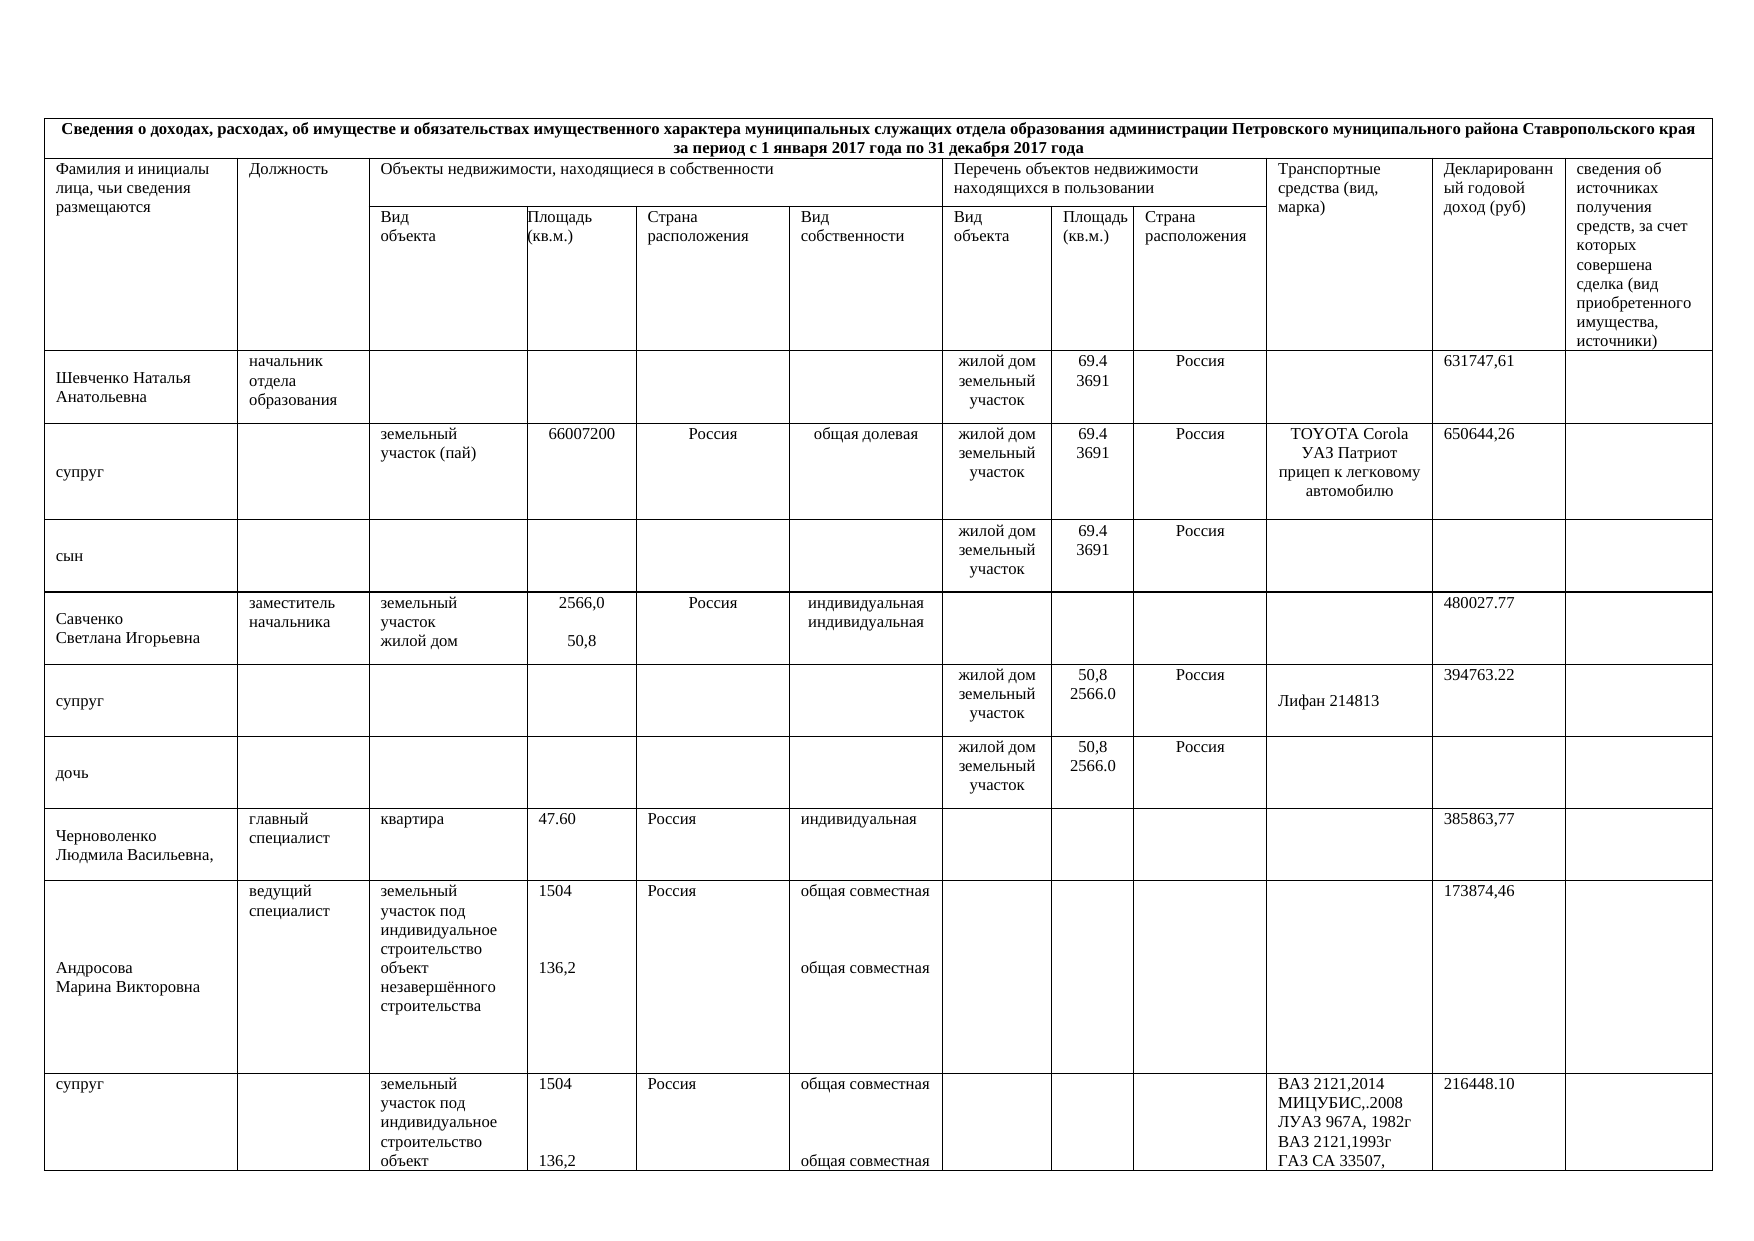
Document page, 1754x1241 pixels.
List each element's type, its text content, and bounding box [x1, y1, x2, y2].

table_cell Россия [637, 809, 789, 880]
table_header Сведения о доходах, расходах, об имуществе и обязательствах имущественного характера муниципальных служащих отдела образования администрации Петровского муниципального района Ставропольского края за период с 1 января 2017 года по 31 декабря 2017 года [45, 119, 1712, 157]
table_cell жилой дом земельный участок [943, 351, 1051, 422]
table_cell сведения об источниках получения средств, за счет которых совершена сделка (вид приобретенного имущества, источники) [1566, 159, 1712, 350]
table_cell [1267, 1074, 1432, 1170]
table_cell Россия [637, 593, 789, 664]
table_cell Страна расположения [637, 207, 789, 350]
table_cell Фамилия и инициалы лица, чьи сведения размещаются [45, 159, 237, 350]
table_cell квартира [370, 809, 527, 880]
table_cell индивидуальная индивидуальная [790, 593, 942, 664]
table_cell [238, 665, 369, 736]
table_cell жилой дом земельный участок [943, 424, 1051, 519]
table_cell [1566, 1074, 1712, 1170]
table_cell Должность [238, 159, 369, 350]
table_cell [790, 351, 942, 422]
table_cell [1267, 881, 1432, 1073]
table_cell [238, 424, 369, 519]
table_cell Объекты недвижимости, находящиеся в собственности [370, 159, 942, 206]
table_cell [1134, 1074, 1266, 1170]
table_cell Площадь (кв.м.) [528, 207, 636, 350]
table_cell Шевченко Наталья Анатольевна [45, 351, 237, 422]
table_cell земельный участок (пай) [370, 424, 527, 519]
table_cell [1433, 737, 1565, 808]
table_cell супруг [45, 665, 237, 736]
table_cell 216448.10 [1433, 1074, 1565, 1170]
table_cell [790, 665, 942, 736]
table_cell начальник отдела образования [238, 351, 369, 422]
table_cell Перечень объектов недвижимости находящихся в пользовании [943, 159, 1266, 206]
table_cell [790, 1074, 942, 1170]
table_cell Россия [1134, 520, 1266, 591]
table_cell [1134, 881, 1266, 1073]
table_cell [1052, 1074, 1133, 1170]
table_cell общая долевая [790, 424, 942, 519]
table_cell [637, 520, 789, 591]
table_cell индивидуальная [790, 809, 942, 880]
table_cell [637, 737, 789, 808]
table_cell 47.60 [528, 809, 636, 880]
table_cell Черноволенко Людмила Васильевна, [45, 809, 237, 880]
table_cell Россия [1134, 665, 1266, 736]
table_cell [528, 351, 636, 422]
table_cell 69.4 3691 [1052, 351, 1133, 422]
table_cell Россия [1134, 737, 1266, 808]
table_cell [528, 665, 636, 736]
table_cell земельный участок жилой дом [370, 593, 527, 664]
table_cell [238, 520, 369, 591]
table_cell [790, 520, 942, 591]
table_cell 173874,46 [1433, 881, 1565, 1073]
table_cell 480027.77 [1433, 593, 1565, 664]
table_cell Вид объекта [370, 207, 527, 350]
table_cell [943, 593, 1051, 664]
table_cell [790, 737, 942, 808]
table_cell [238, 737, 369, 808]
table_cell [1267, 593, 1432, 664]
table_cell [1267, 520, 1432, 591]
table_cell [1267, 809, 1432, 880]
table_cell TOYOTA Corola УАЗ Патриот прицеп к легковому автомобилю [1267, 424, 1432, 519]
table_cell общая совместная общая совместная [790, 881, 942, 1073]
table_cell Россия [637, 1074, 789, 1170]
table_cell [238, 1074, 369, 1170]
table_cell жилой дом земельный участок [943, 737, 1051, 808]
table_cell 394763.22 [1433, 665, 1565, 736]
table_cell [1566, 665, 1712, 736]
table_cell 650644,26 [1433, 424, 1565, 519]
table_cell 2566,0 50,8 [528, 593, 636, 664]
table_cell 66007200 [528, 424, 636, 519]
table_cell 50,8 2566.0 [1052, 737, 1133, 808]
table_cell 631747,61 [1433, 351, 1565, 422]
table_cell Транспортные средства (вид, марка) [1267, 159, 1432, 350]
table_cell [1267, 737, 1432, 808]
table_cell [943, 1074, 1051, 1170]
table_cell земельный участок под индивидуальное строительство объект незавершённого строительства [370, 881, 527, 1073]
table_cell 385863,77 [1433, 809, 1565, 880]
table_cell [943, 881, 1051, 1073]
table_cell [943, 809, 1051, 880]
table_cell Площадь (кв.м.) [1052, 207, 1133, 350]
table_cell [1052, 881, 1133, 1073]
table_cell 1504 136,2 [528, 881, 636, 1073]
table_cell дочь [45, 737, 237, 808]
table_cell ведущий специалист [238, 881, 369, 1073]
table_cell жилой дом земельный участок [943, 520, 1051, 591]
table_cell главный специалист [238, 809, 369, 880]
table_cell [1566, 593, 1712, 664]
table_cell заместитель начальника [238, 593, 369, 664]
table_cell Россия [1134, 351, 1266, 422]
table_cell сын [45, 520, 237, 591]
table_cell Лифан 214813 [1267, 665, 1432, 736]
table_cell [1052, 809, 1133, 880]
table_cell [370, 665, 527, 736]
table_cell 1504 136,2 [528, 1074, 636, 1170]
table_cell [1566, 351, 1712, 422]
table_cell [1433, 520, 1565, 591]
table_cell Андросова Марина Викторовна [45, 881, 237, 1073]
table_cell [1566, 809, 1712, 880]
table_cell [1566, 881, 1712, 1073]
table_cell [370, 737, 527, 808]
table_cell [1134, 809, 1266, 880]
table_cell супруг [45, 1074, 237, 1170]
table_cell Савченко Светлана Игорьевна [45, 593, 237, 664]
table_cell [637, 665, 789, 736]
table_cell Вид собственности [790, 207, 942, 350]
table_cell Россия [637, 424, 789, 519]
table_cell [1267, 351, 1432, 422]
table_cell Россия [1134, 424, 1266, 519]
table_cell [637, 351, 789, 422]
table_cell [528, 520, 636, 591]
table_cell [1566, 520, 1712, 591]
table_cell 69.4 3691 [1052, 424, 1133, 519]
table_cell [1566, 424, 1712, 519]
table_cell [528, 737, 636, 808]
table_cell 50,8 2566.0 [1052, 665, 1133, 736]
table_cell [1134, 593, 1266, 664]
table_cell 69.4 3691 [1052, 520, 1133, 591]
table_cell [370, 520, 527, 591]
table_cell жилой дом земельный участок [943, 665, 1051, 736]
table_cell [370, 1074, 527, 1170]
table_cell Россия [637, 881, 789, 1073]
table_cell [370, 351, 527, 422]
table_cell [1052, 593, 1133, 664]
table_cell Страна расположения [1134, 207, 1266, 350]
table_cell Вид объекта [943, 207, 1051, 350]
table_cell Декларированный годовой доход (руб) [1433, 159, 1565, 350]
table_cell супруг [45, 424, 237, 519]
table_cell [1566, 737, 1712, 808]
